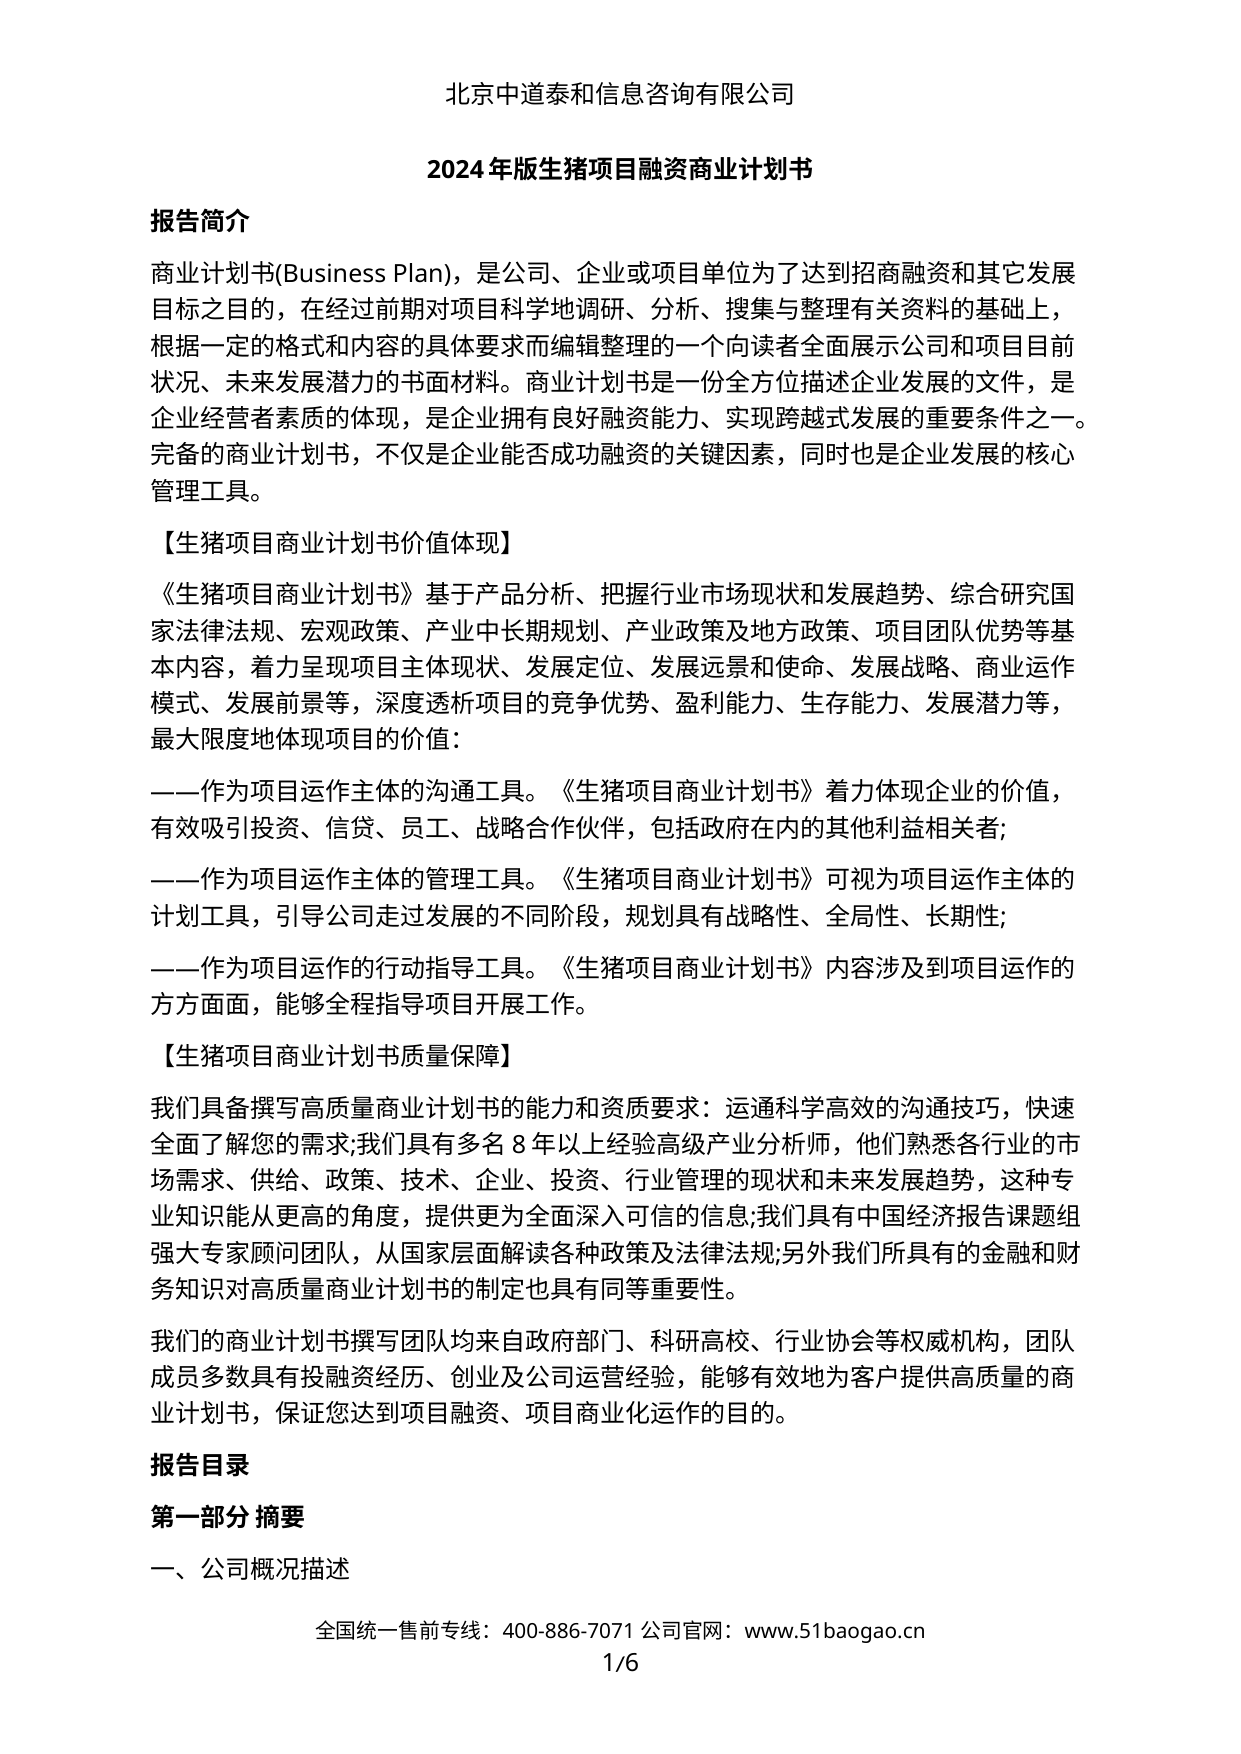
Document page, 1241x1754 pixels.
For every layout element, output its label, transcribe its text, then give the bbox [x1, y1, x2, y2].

text 2024年版生猪项目融资商业计划书 [150, 150, 1090, 186]
text 我们具备撰写高质量商业计划书的能力和资质要求：运通科学高效的沟通技巧，快速全面了解您的需求;我们具有多名8年以上经验高级产业分析师，他们熟悉各行业的市场需求、供给、政策、技术、企业、投资、行业管理的现状和未来发展趋势，这种专业知识能从更高的角度，提供更为全面深入可信的信息;我们具有中国经济报告课题组强大专家顾问团队，从国家层面解读各种政策及法律法规;另外我们所具有的金融和财务知识对高质量商业计划书的制定也具有同等重要性。 [150, 1088, 1090, 1306]
text 报告简介 [150, 202, 1090, 238]
text 第一部分 摘要 [150, 1497, 1090, 1534]
text ——作为项目运作的行动指导工具。《生猪项目商业计划书》内容涉及到项目运作的方方面面，能够全程指导项目开展工作。 [150, 948, 1090, 1021]
text 我们的商业计划书撰写团队均来自政府部门、科研高校、行业协会等权威机构，团队成员多数具有投融资经历、创业及公司运营经验，能够有效地为客户提供高质量的商业计划书，保证您达到项目融资、项目商业化运作的目的。 [150, 1321, 1090, 1430]
text ——作为项目运作主体的沟通工具。《生猪项目商业计划书》着力体现企业的价值，有效吸引投资、信贷、员工、战略合作伙伴，包括政府在内的其他利益相关者; [150, 772, 1090, 844]
text ——作为项目运作主体的管理工具。《生猪项目商业计划书》可视为项目运作主体的计划工具，引导公司走过发展的不同阶段，规划具有战略性、全局性、长期性; [150, 860, 1090, 932]
text 报告目录 [150, 1446, 1090, 1482]
text 【生猪项目商业计划书价值体现】 [150, 523, 1090, 559]
text 《生猪项目商业计划书》基于产品分析、把握行业市场现状和发展趋势、综合研究国家法律法规、宏观政策、产业中长期规划、产业政策及地方政策、项目团队优势等基本内容，着力呈现项目主体现状、发展定位、发展远景和使命、发展战略、商业运作模式、发展前景等，深度透析项目的竞争优势、盈利能力、生存能力、发展潜力等，最大限度地体现项目的价值： [150, 575, 1090, 756]
text 【生猪项目商业计划书质量保障】 [150, 1036, 1090, 1072]
text 一、公司概况描述 [150, 1549, 1090, 1586]
text 商业计划书(Business Plan)，是公司、企业或项目单位为了达到招商融资和其它发展目标之目的，在经过前期对项目科学地调研、分析、搜集与整理有关资料的基础上，根据一定的格式和内容的具体要求而编辑整理的一个向读者全面展示公司和项目目前状况、未来发展潜力的书面材料。商业计划书是一份全方位描述企业发展的文件，是企业经营者素质的体现，是企业拥有良好融资能力、实现跨越式发展的重要条件之一。完备的商业计划书，不仅是企业能否成功融资的关键因素，同时也是企业发展的核心管理工具。 [150, 254, 1090, 507]
